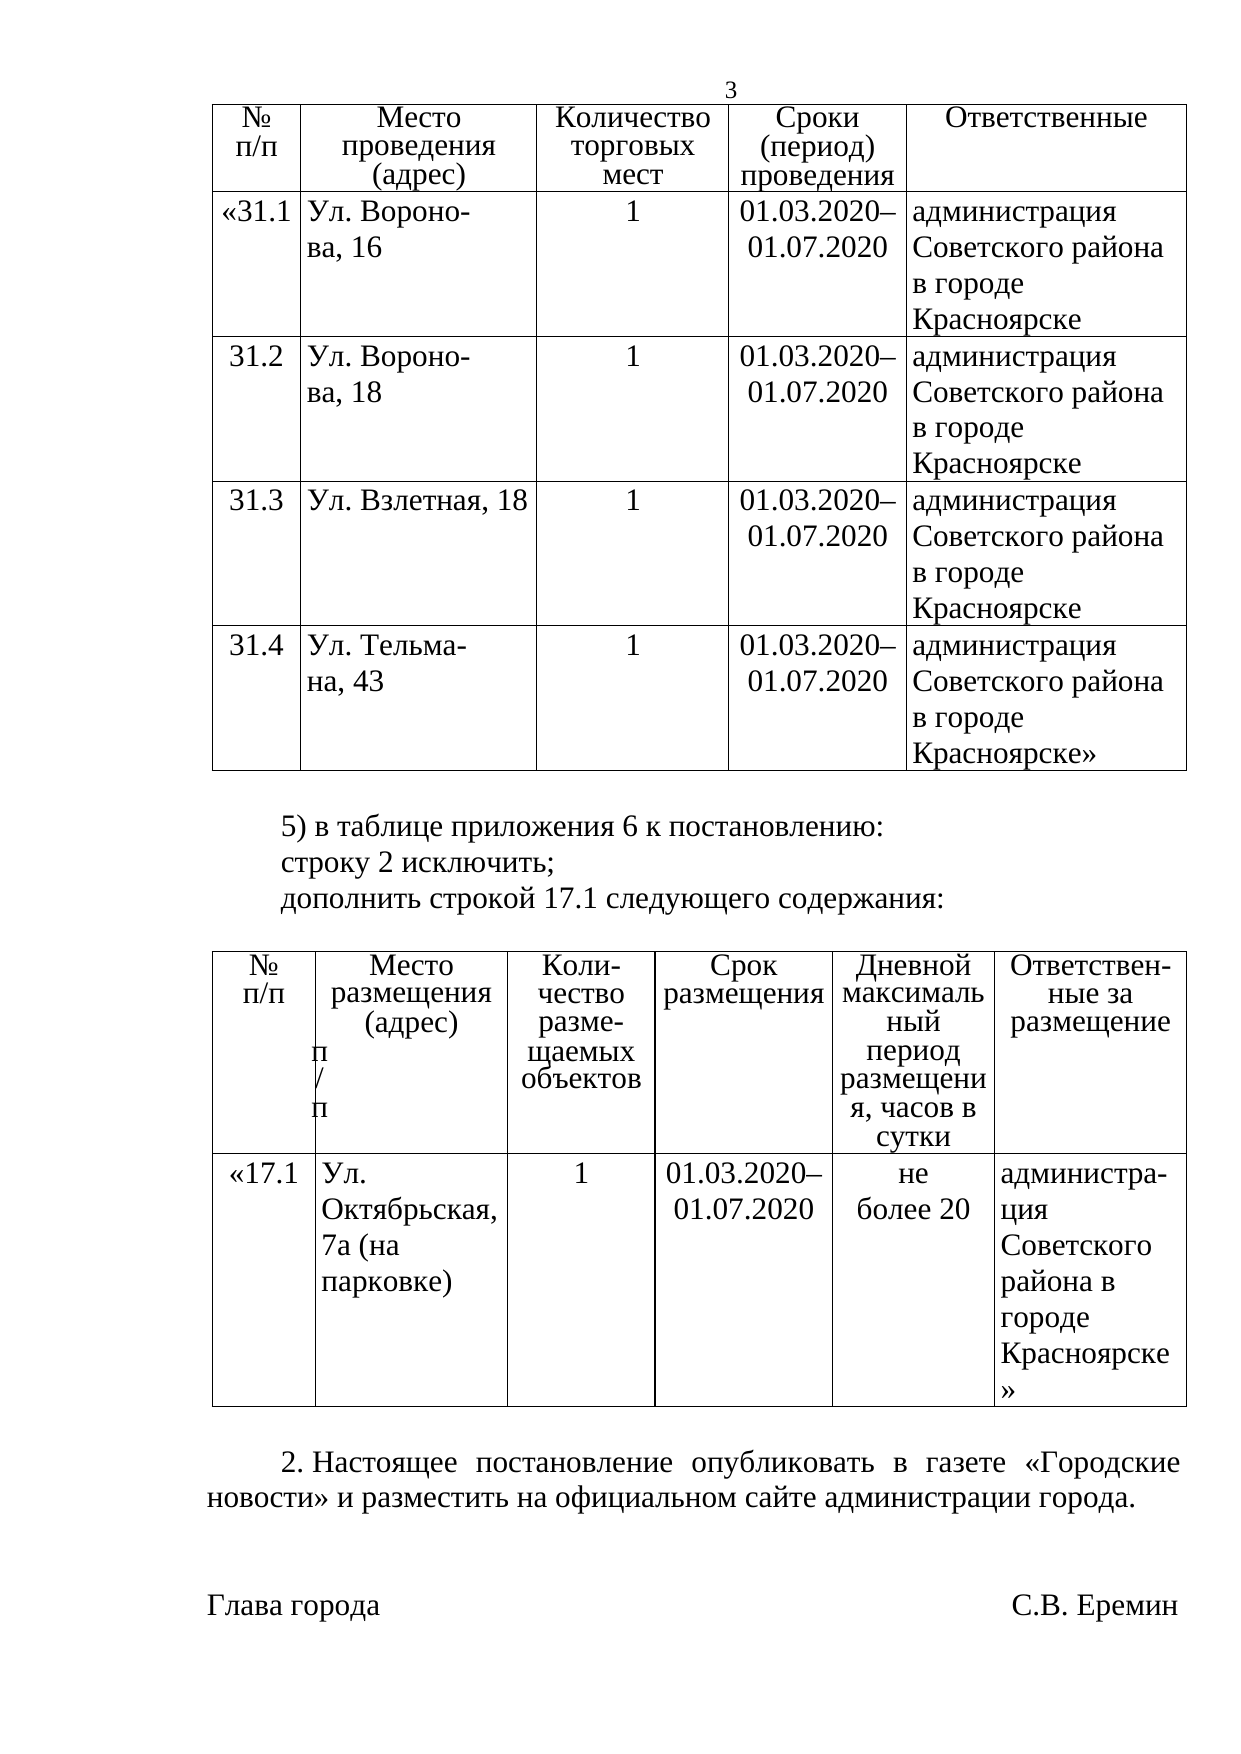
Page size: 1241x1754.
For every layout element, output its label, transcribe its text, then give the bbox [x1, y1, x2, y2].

table_header Ответствен- ные за размещение [995, 952, 1186, 1153]
table_cell «17.1 [213, 1154, 315, 1406]
table_header Ответственные [907, 105, 1186, 191]
table_header Количество торговых мест [537, 105, 728, 191]
list 5) в таблице приложения 6 к постановлению: [207, 807, 1181, 843]
text 2. Настоящее постановление опубликовать в газете «Городские новости» и разместить на официальном сайте администрации города. [207, 1443, 1181, 1515]
table_header Дневной максимальный период размещения, часов в сутки [833, 952, 994, 1153]
table_cell 01.03.2020–01.07.2020 [729, 337, 906, 481]
table_cell 01.03.2020–01.07.2020 [729, 626, 906, 770]
table_header Коли- чество разме- щаемых объектов [508, 952, 654, 1153]
table_cell Ул. Вороно- ва, 16 [301, 192, 536, 336]
table_cell 01.03.2020–01.07.2020 [729, 192, 906, 336]
table_cell 1 [537, 626, 728, 770]
table_header № п/п [213, 105, 300, 191]
text Глава города С.В. Еремин [207, 1587, 1181, 1622]
table_cell 31.2 [213, 337, 300, 481]
table_cell администрация Советского района в городе Красноярске» [907, 626, 1186, 770]
table_cell 01.03.2020–01.07.2020 [729, 482, 906, 625]
table_cell 1 [537, 192, 728, 336]
table_cell «31.1 [213, 192, 300, 336]
table_cell не более 20 [833, 1154, 994, 1406]
table_cell Ул. Взлетная, 18 [301, 482, 536, 625]
table_cell Ул. Вороно- ва, 18 [301, 337, 536, 481]
table_cell 31.3 [213, 482, 300, 625]
table_cell Ул. Тельма- на, 43 [301, 626, 536, 770]
table_cell администрация Советского района в городе Красноярске [907, 482, 1186, 625]
list дополнить строкой 17.1 следующего содержания: [207, 879, 1181, 915]
table_cell администра- ция Советского района в городе Красноярске» [995, 1154, 1186, 1406]
list строку 2 исключить; [207, 843, 1181, 879]
table_cell 31.4 [213, 626, 300, 770]
table_header Место проведения (адрес) [301, 105, 536, 191]
table_header Срок размещения [656, 952, 832, 1153]
table_header Место размещения (адрес) [316, 952, 507, 1153]
table_cell Ул. Октябрьская, 7а (на парковке) [316, 1154, 507, 1406]
table_cell администрация Советского района в городе Красноярске [907, 192, 1186, 336]
table_header Сроки (период) проведения [729, 105, 906, 191]
table_header № п/п п/п [213, 952, 315, 1153]
table_cell 01.03.2020– 01.07.2020 [656, 1154, 832, 1406]
table_cell администрация Советского района в городе Красноярске [907, 337, 1186, 481]
table_cell 1 [508, 1154, 654, 1406]
table_cell 1 [537, 482, 728, 625]
table_cell 1 [537, 337, 728, 481]
